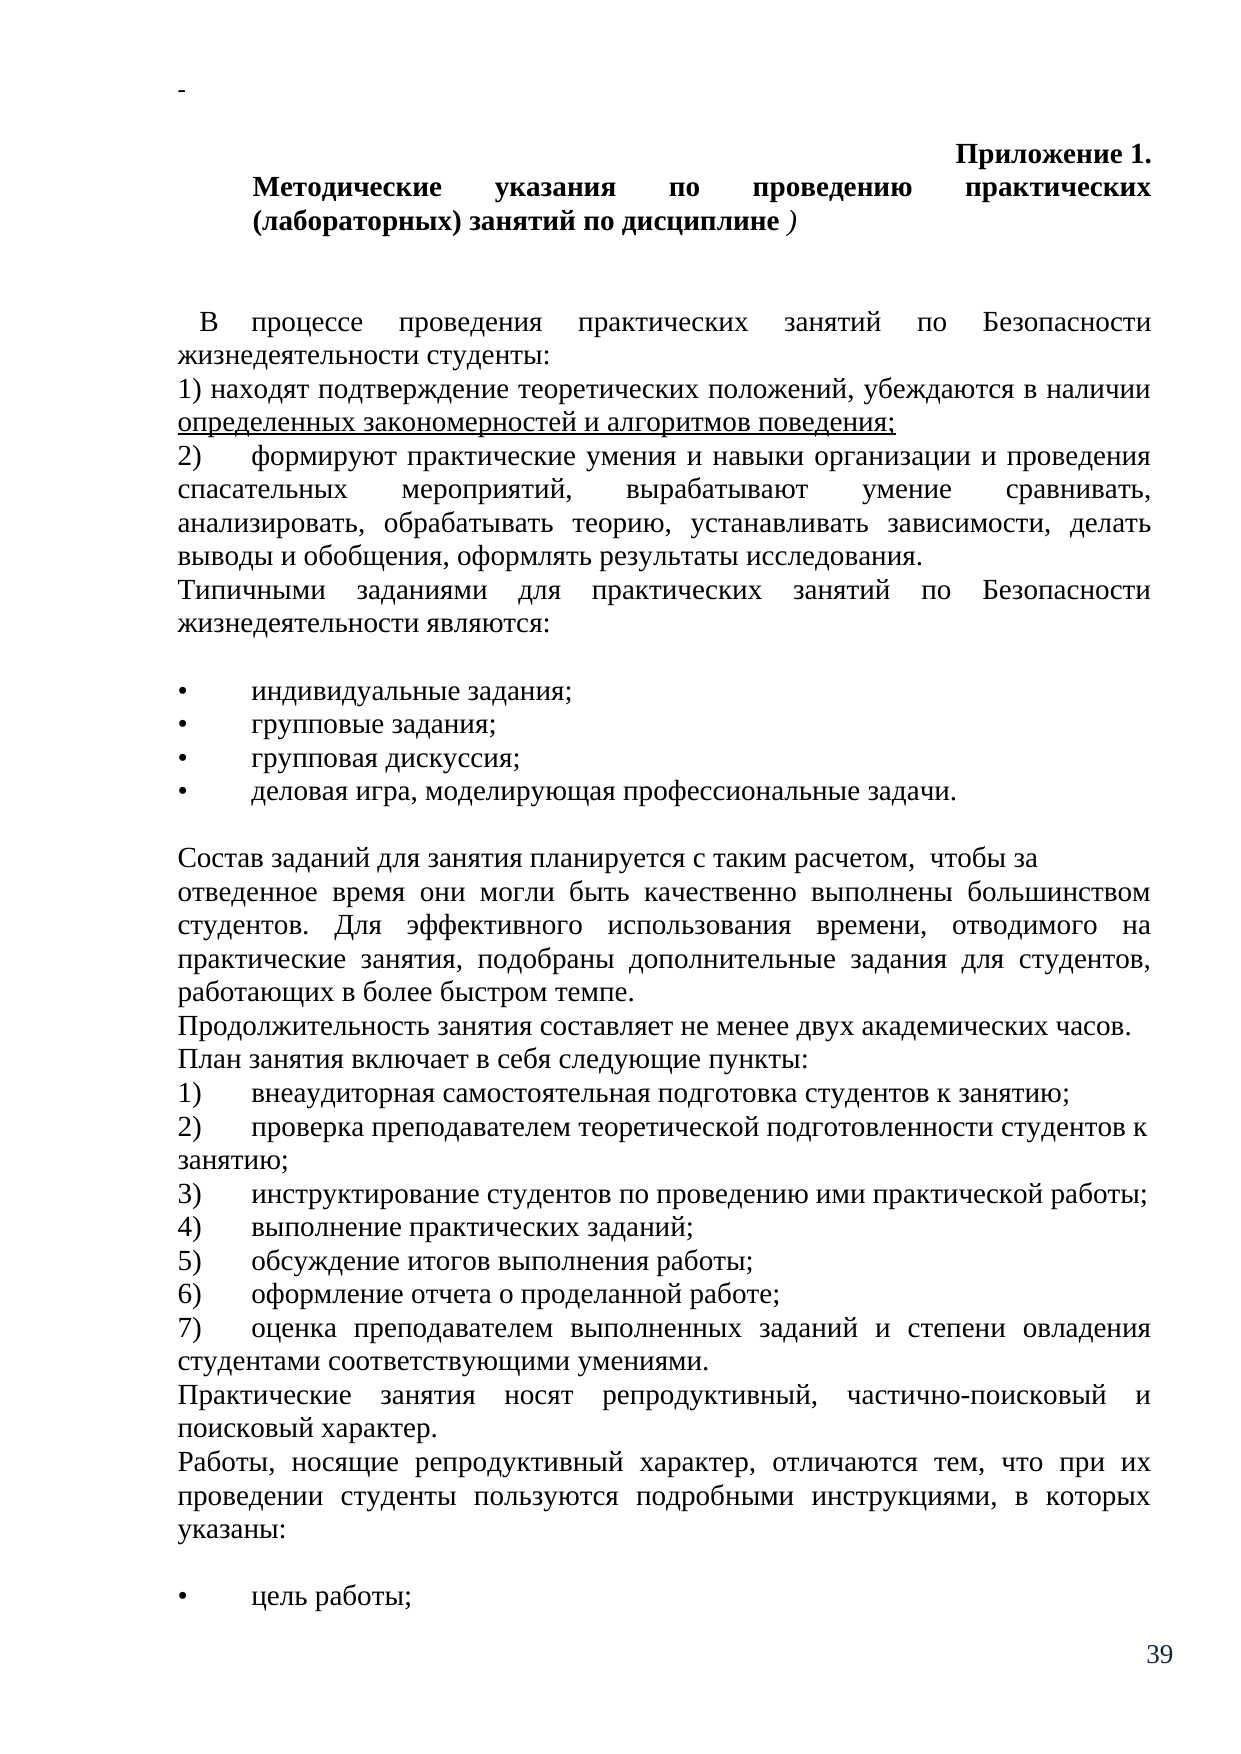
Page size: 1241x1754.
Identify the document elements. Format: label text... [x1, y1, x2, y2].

text Типичными заданиями для практических занятий по Безопасности жизнедеятельности являются: [177, 572, 1152, 639]
text 2) формируют практические умения и навыки организации и проведения спасательных мероприятий, вырабатывают умение сравнивать, анализировать, обрабатывать теорию, устанавливать зависимости, делать выводы и обобщения, оформлять результаты исследования. [177, 438, 1152, 572]
text • деловая игра, моделирующая профессиональные задачи. [177, 773, 1152, 807]
text Приложение 1. [215, 136, 1152, 169]
text План занятия включает в себя следующие пункты: [177, 1042, 1152, 1075]
text 7) оценка преподавателем выполненных заданий и степени овладения студентами соответствующими умениями. [177, 1310, 1152, 1377]
text Практические занятия носят репродуктивный, частично-поисковый и поисковый характер. [177, 1377, 1152, 1444]
text 2) проверка преподавателем теоретической подготовленности студентов к [177, 1109, 1152, 1142]
text 6) оформление отчета о проделанной работе; [177, 1276, 1152, 1310]
text отведенное время они могли быть качественно выполнены большинством студентов. Для эффективного использования времени, отводимого на практические занятия, подобраны дополнительные задания для студентов, работающих в более быстром темпе. [177, 874, 1152, 1008]
text В процессе проведения практических занятий по Безопасности жизнедеятельности студенты: [177, 304, 1152, 371]
text занятию; [177, 1142, 1152, 1176]
text • групповая дискуссия; [177, 740, 1152, 773]
text • индивидуальные задания; [177, 673, 1152, 706]
text Состав заданий для занятия планируется с таким расчетом, чтобы за [177, 840, 1152, 874]
text 1) внеаудиторная самостоятельная подготовка студентов к занятию; [177, 1075, 1152, 1109]
text Методические указания по проведению практических (лабораторных) занятий по дисциплине ) [252, 169, 1152, 237]
text • цель работы; [177, 1578, 1152, 1612]
text • групповые задания; [177, 706, 1152, 740]
text Работы, носящие репродуктивный характер, отличаются тем, что при их проведении студенты пользуются подробными инструкциями, в которых указаны: [177, 1444, 1152, 1545]
text 4) выполнение практических заданий; [177, 1209, 1152, 1243]
text 5) обсуждение итогов выполнения работы; [177, 1243, 1152, 1276]
text 3) инструктирование студентов по проведению ими практической работы; [177, 1176, 1152, 1209]
text Продолжительность занятия составляет не менее двух академических часов. [177, 1008, 1152, 1042]
text 1) находят подтверждение теоретических положений, убеждаются в наличии определенных закономерностей и алгоритмов поведения; [177, 371, 1152, 438]
